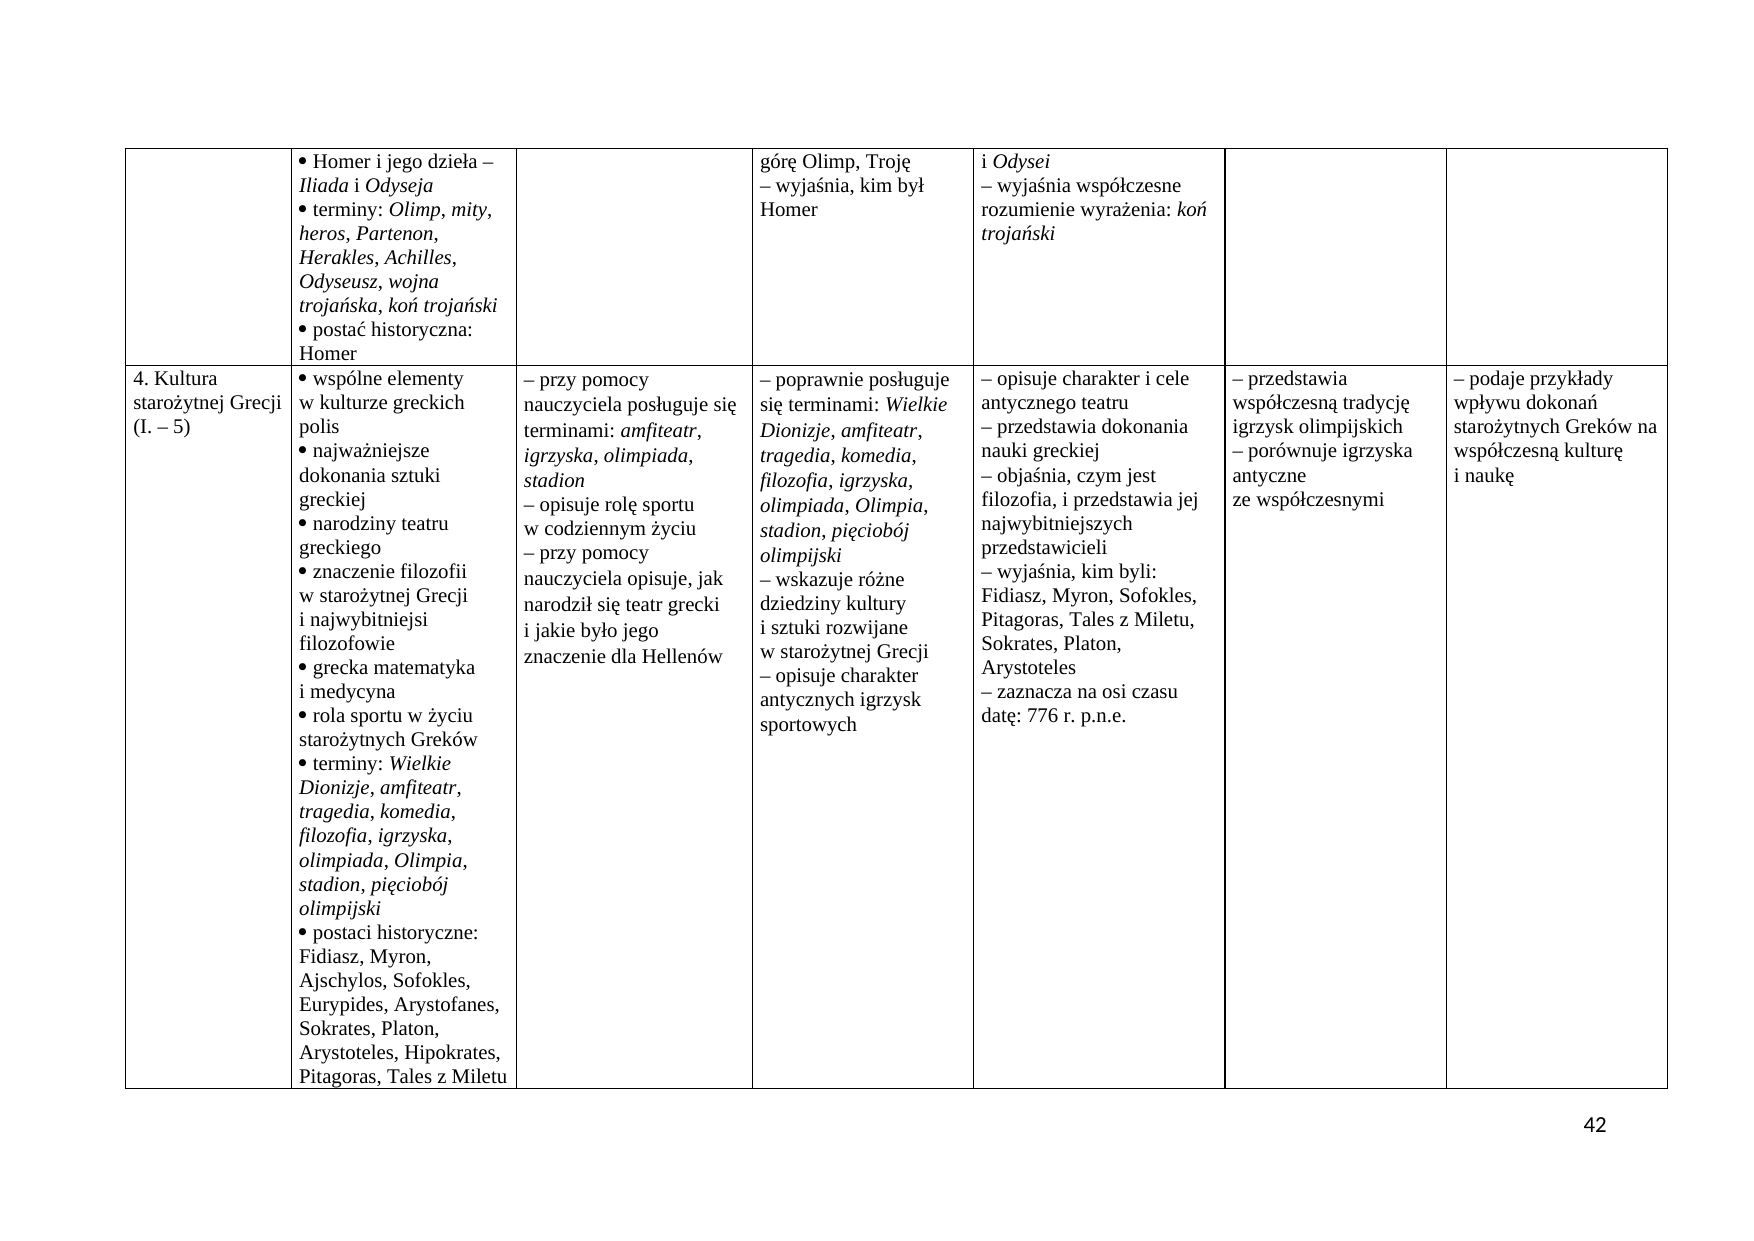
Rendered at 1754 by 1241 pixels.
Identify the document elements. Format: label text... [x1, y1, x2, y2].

table_cell – przedstawia współczesną tradycję igrzysk olimpijskich – porównuje igrzyska antyczne ze współczesnymi [1226, 366, 1446, 1088]
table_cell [1226, 149, 1446, 365]
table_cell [1447, 149, 1667, 365]
table_cell wspólne elementy w kulturze greckich polis najważniejsze dokonania sztuki greckiej narodziny teatru greckiego znaczenie filozofii w starożytnej Grecji i najwybitniejsi filozofowie grecka matematyka i medycyna rola sportu w życiu starożytnych Greków terminy: Wielkie Dionizje, amfiteatr, tragedia, komedia, filozofia, igrzyska, olimpiada, Olimpia, stadion, pięciobój olimpijski postaci historyczne: Fidiasz, Myron, Ajschylos, Sofokles, Eurypides, Arystofanes, Sokrates, Platon, Arystoteles, Hipokrates, Pitagoras, Tales z Miletu [292, 366, 516, 1088]
table_cell – poprawnie posługuje się terminami: Wielkie Dionizje, amfiteatr, tragedia, komedia, filozofia, igrzyska, olimpiada, Olimpia, stadion, pięciobój olimpijski – wskazuje różne dziedziny kultury i sztuki rozwijane w starożytnej Grecji – opisuje charakter antycznych igrzysk sportowych [753, 366, 973, 1088]
table_cell – opisuje charakter i cele antycznego teatru – przedstawia dokonania nauki greckiej – objaśnia, czym jest filozofia, i przedstawia jej najwybitniejszych przedstawicieli – wyjaśnia, kim byli: Fidiasz, Myron, Sofokles, Pitagoras, Tales z Miletu, Sokrates, Platon, Arystoteles – zaznacza na osi czasu datę: 776 r. p.n.e. [974, 366, 1224, 1088]
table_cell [292, 149, 516, 365]
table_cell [753, 149, 973, 365]
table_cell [517, 149, 752, 365]
table_cell – podaje przykłady wpływu dokonań starożytnych Greków na współczesną kulturę i naukę [1447, 366, 1667, 1088]
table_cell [974, 149, 1224, 365]
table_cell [126, 149, 291, 365]
table_cell – przy pomocy nauczyciela posługuje się terminami: amfiteatr, igrzyska, olimpiada, stadion – opisuje rolę sportu w codziennym życiu – przy pomocy nauczyciela opisuje, jak narodził się teatr grecki i jakie było jego znaczenie dla Hellenów [517, 366, 752, 1088]
table_cell 4. Kultura starożytnej Grecji (I. – 5) [126, 366, 291, 1088]
